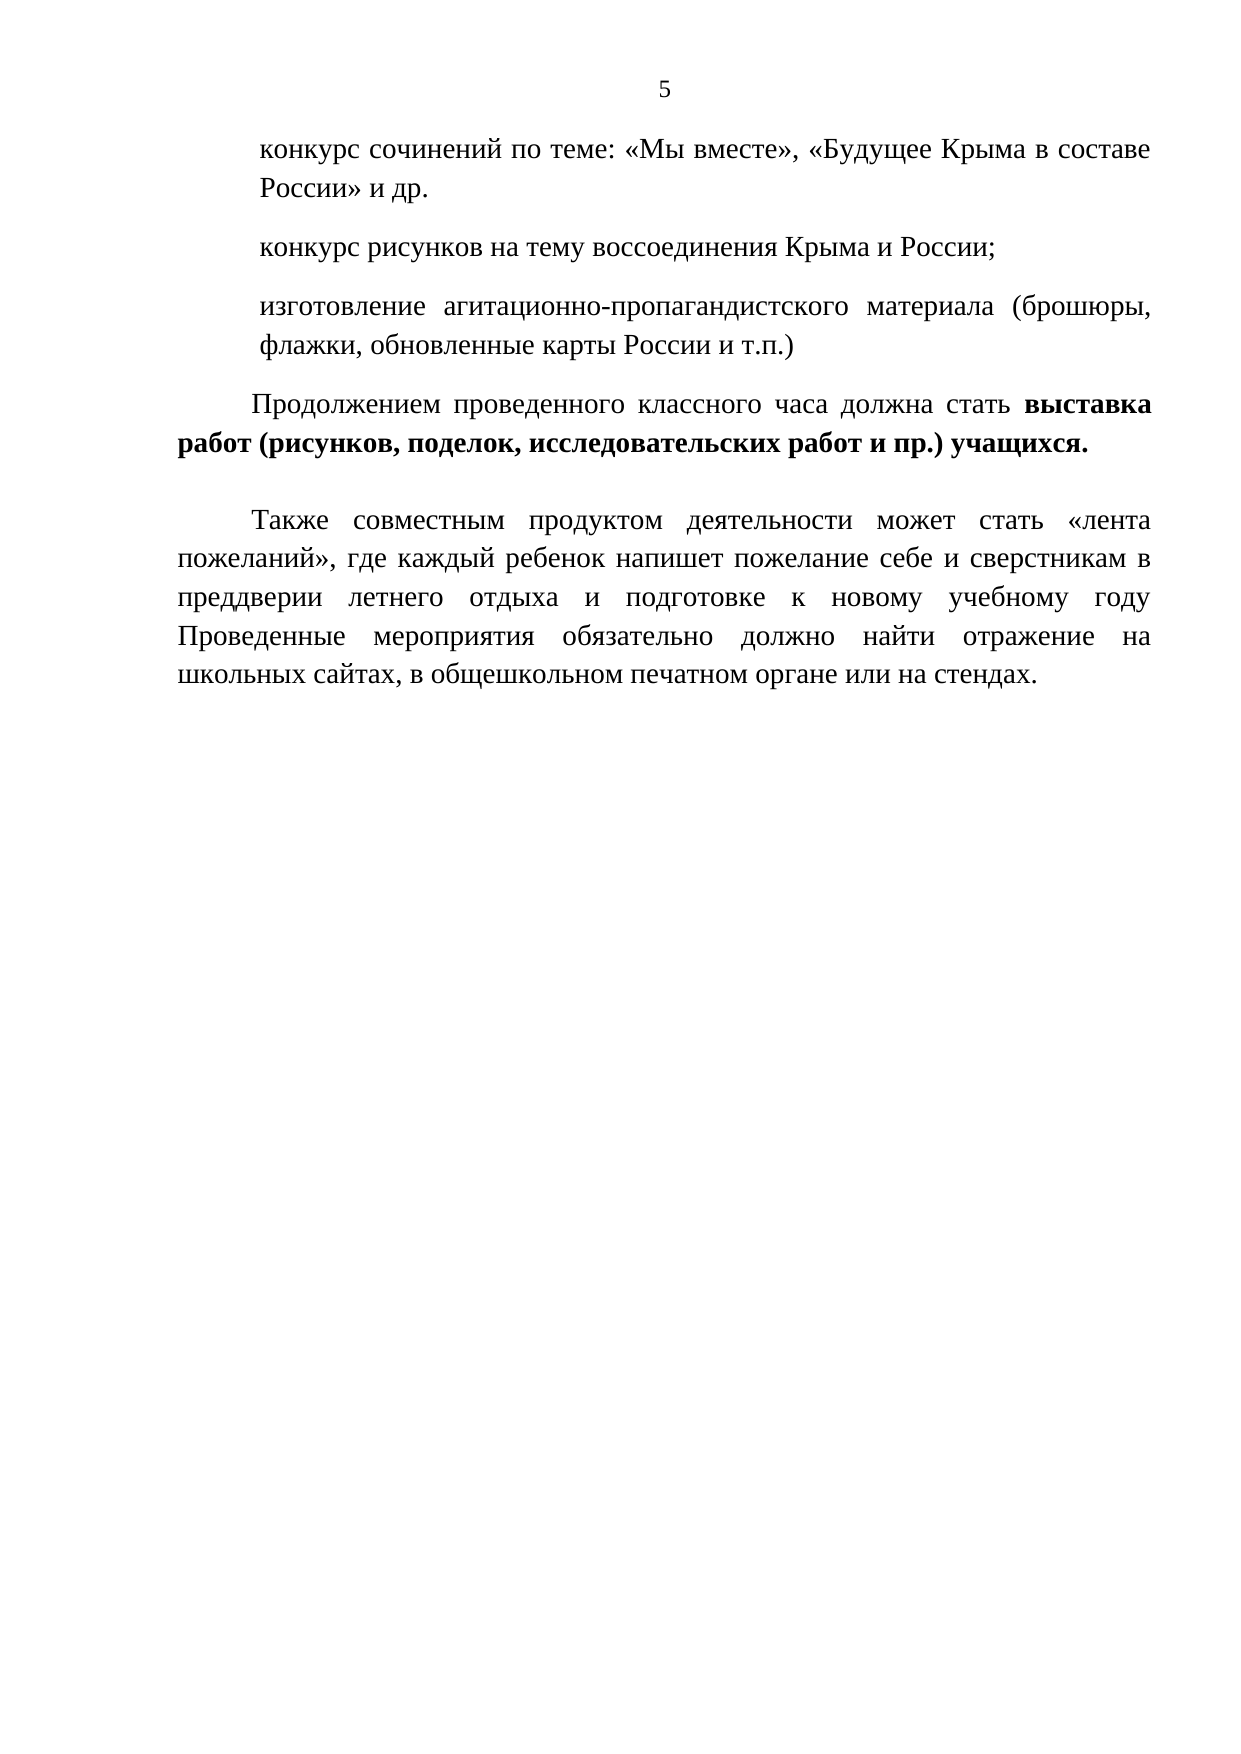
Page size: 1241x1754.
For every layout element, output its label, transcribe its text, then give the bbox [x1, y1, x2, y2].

list конкурс сочинений по теме: «Мы вместе», «Будущее Крыма в составе России» и др. [259, 131, 1152, 203]
text Также совместным продуктом деятельности может стать «лента пожеланий», где каждый ребенок напишет пожелание себе и сверстникам в преддверии летнего отдыха и подготовке к новому учебному году Проведенные мероприятия обязательно должно найти отражение на школьных сайтах, в общешкольном печатном органе или на стендах. [177, 502, 1152, 690]
text Продолжением проведенного классного часа должна стать выставка работ (рисунков, поделок, исследовательских работ и пр.) учащихся. [177, 386, 1152, 458]
list конкурс рисунков на тему воссоединения Крыма и России; [259, 229, 1152, 263]
list изготовление агитационно-пропагандистского материала (брошюры, флажки, обновленные карты России и т.п.) [259, 288, 1152, 361]
